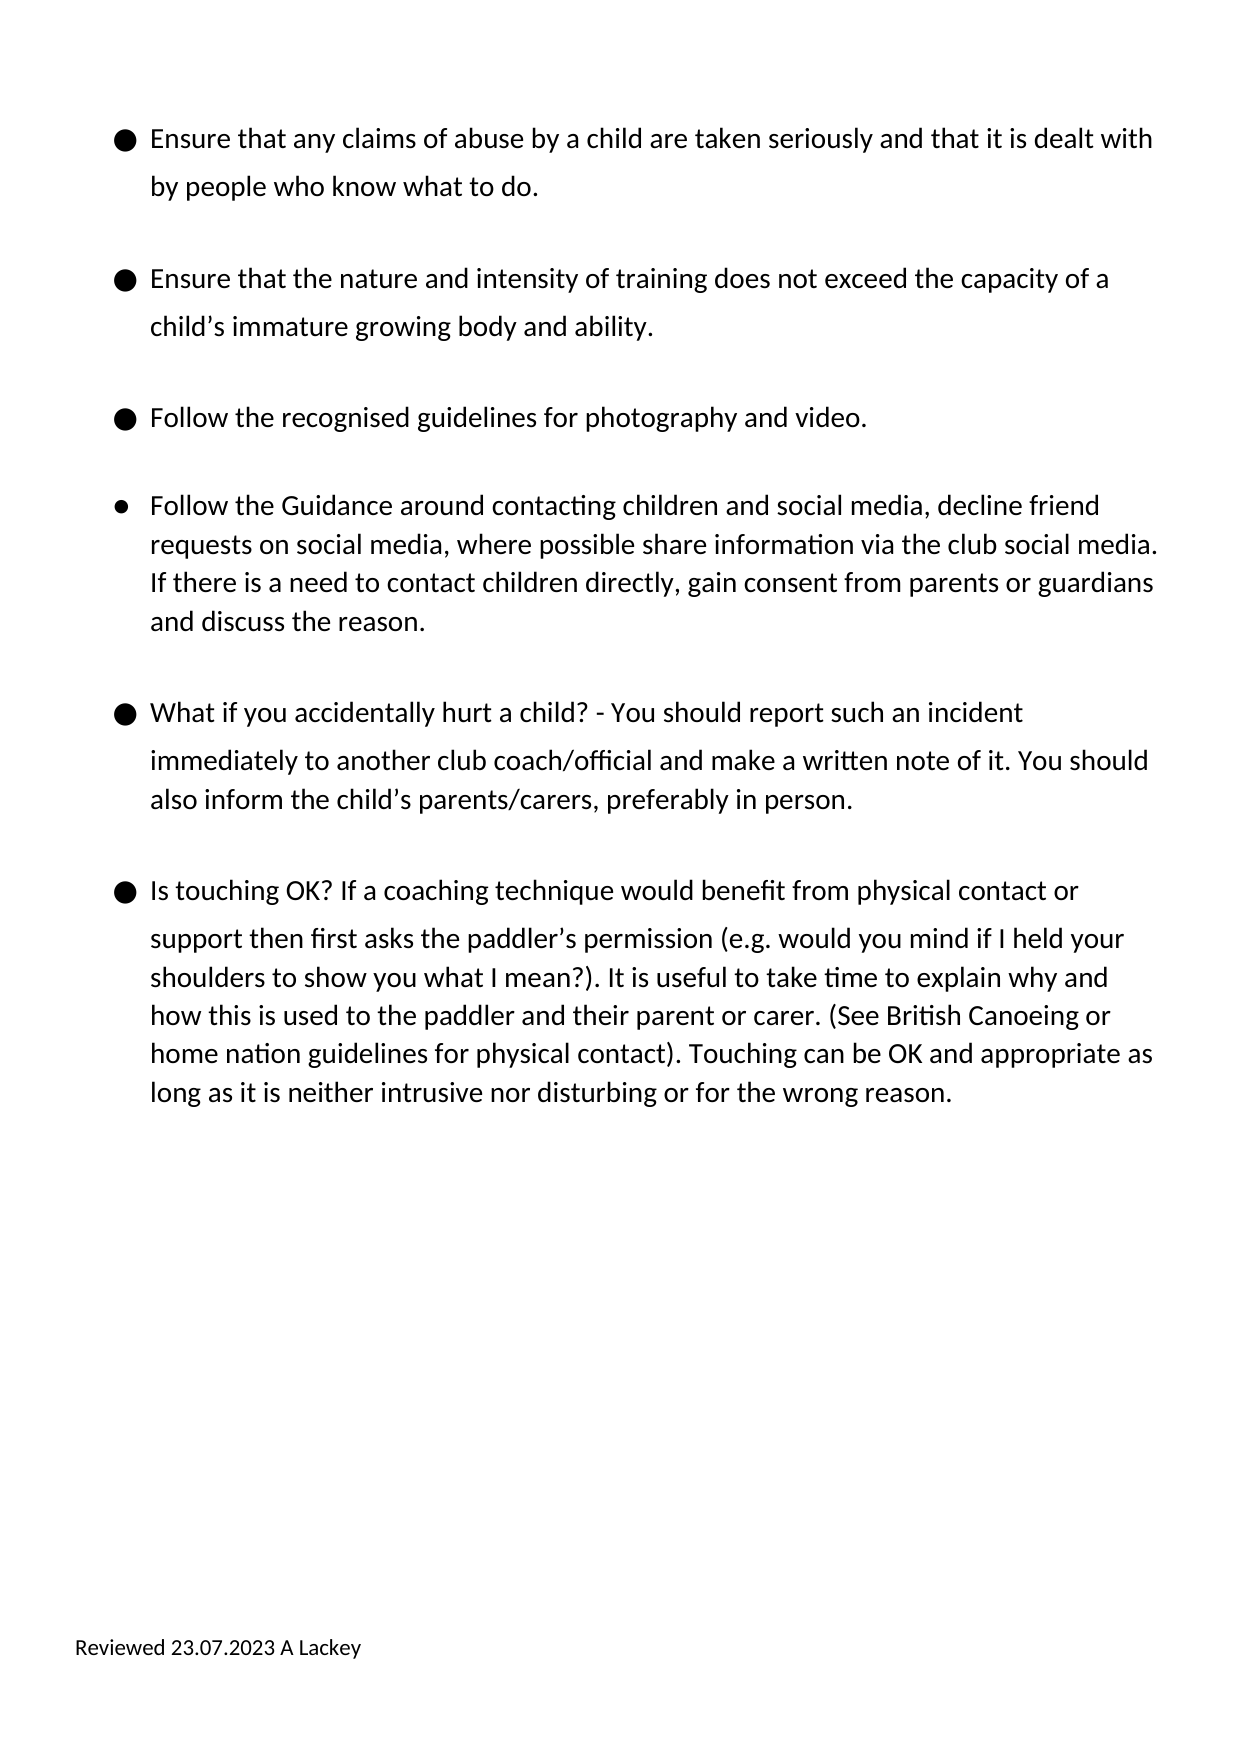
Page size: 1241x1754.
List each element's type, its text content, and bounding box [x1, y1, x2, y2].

list Ensure that the nature and intensity of training does not exceed the capacity of a child’s immature growing body and ability. [112, 245, 1165, 343]
list Is touching OK? If a coaching technique would benefit from physical contact or support then first asks the paddler’s permission (e.g. would you mind if I held your shoulders to show you what I mean?). It is useful to take time to explain why and how this is used to the paddler and their parent or carer. (See British Canoeing or home nation guidelines for physical contact). Touching can be OK and appropriate as long as it is neither intrusive nor disturbing or for the wrong reason. [112, 858, 1165, 1109]
list Follow the recognised guidelines for photography and video. [112, 384, 1165, 444]
list Follow the Guidance around contacting children and social media, decline friend requests on social media, where possible share information via the club social media. If there is a need to contact children directly, gain consent from parents or guardians and discuss the reason. [112, 487, 1165, 638]
list What if you accidentally hurt a child? - You should report such an incident immediately to another club coach/official and make a written note of it. You should also inform the child’s parents/carers, preferably in person. [112, 680, 1165, 816]
list Ensure that any claims of abuse by a child are taken seriously and that it is dealt with by people who know what to do. [112, 106, 1165, 204]
